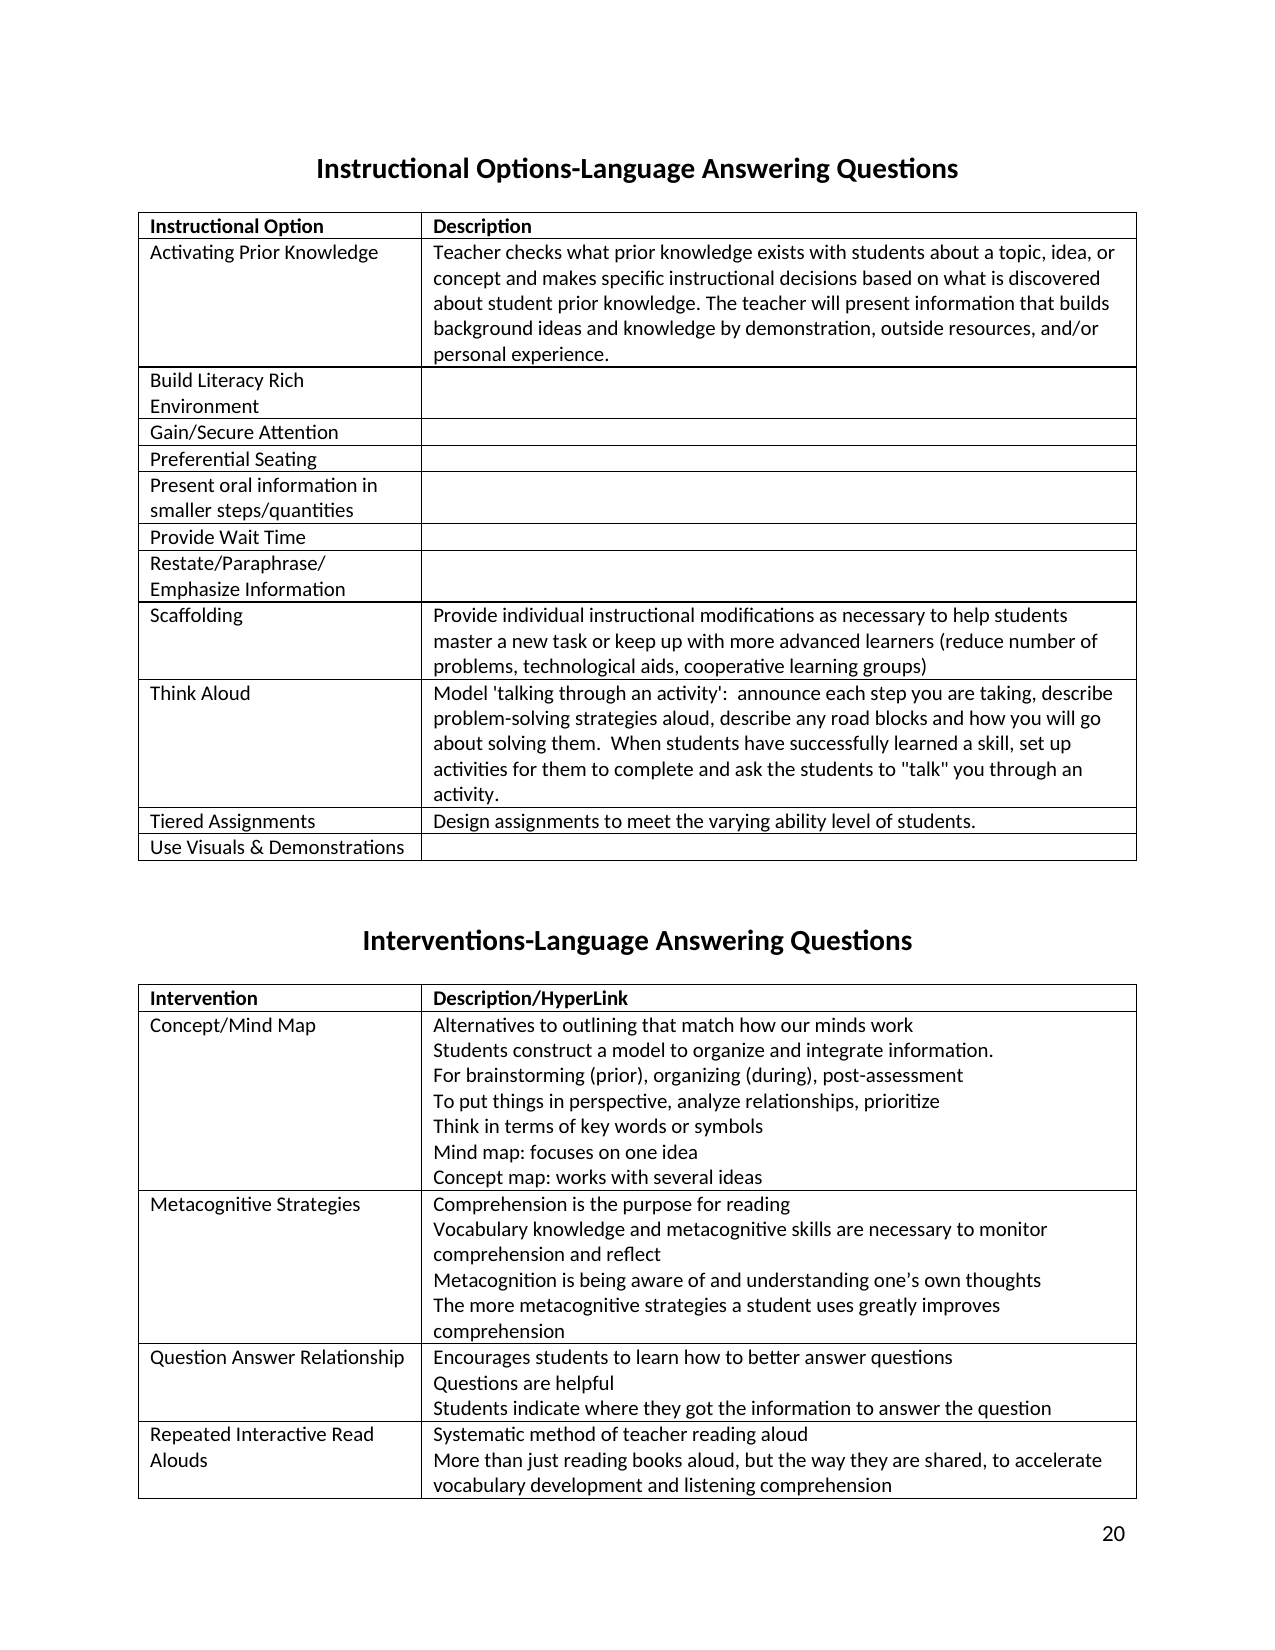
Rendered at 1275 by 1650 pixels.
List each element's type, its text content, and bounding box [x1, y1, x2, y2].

table_header Description [422, 213, 1136, 238]
table_cell Build Literacy Rich Environment [139, 368, 421, 418]
table_cell Restate/Paraphrase/ Emphasize Information [139, 551, 421, 601]
table_cell Scaffolding [139, 603, 421, 679]
table_cell [422, 472, 1136, 523]
table_cell Think Aloud [139, 680, 421, 807]
table_cell Question Answer Relationship [139, 1344, 421, 1421]
table_cell Tiered Assignments [139, 808, 421, 833]
table_cell Present oral information in smaller steps/quantities [139, 472, 421, 523]
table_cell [139, 1422, 421, 1498]
table_cell Alternatives to outlining that match how our minds work Students construct a model to organize and integrate information. For brainstorming (prior), organizing (during), post-assessment To put things in perspective, analyze relationships, prioritize Think in terms of key words or symbols Mind map: focuses on one idea Concept map: works with several ideas [422, 1012, 1136, 1190]
table_cell Preferential Seating [139, 446, 421, 471]
table_cell Model 'talking through an activity': announce each step you are taking, describe problem-solving strategies aloud, describe any road blocks and how you will go about solving them. When students have successfully learned a skill, set up activities for them to complete and ask the students to "talk" you through an activity. [422, 680, 1136, 807]
table_cell Activating Prior Knowledge [139, 239, 421, 366]
table_cell Concept/Mind Map [139, 1012, 421, 1190]
table_cell Encourages students to learn how to better answer questions Questions are helpful Students indicate where they got the information to answer the question [422, 1344, 1136, 1421]
table_header Instructional Option [139, 213, 421, 238]
table_header Intervention [139, 985, 421, 1011]
text Instructional Options-Language Answering Questions [150, 150, 1125, 186]
table_cell Metacognitive Strategies [139, 1191, 421, 1343]
table_cell [422, 551, 1136, 601]
table_cell [422, 834, 1136, 860]
table_cell [422, 368, 1136, 418]
table_cell Comprehension is the purpose for reading Vocabulary knowledge and metacognitive skills are necessary to monitor comprehension and reflect Metacognition is being aware of and understanding one’s own thoughts The more metacognitive strategies a student uses greatly improves comprehension [422, 1191, 1136, 1343]
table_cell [422, 1422, 1136, 1498]
table_cell Use Visuals & Demonstrations [139, 834, 421, 860]
table_cell Design assignments to meet the varying ability level of students. [422, 808, 1136, 833]
table_cell Gain/Secure Attention [139, 419, 421, 445]
text Interventions-Language Answering Questions [150, 922, 1125, 958]
table_cell Provide Wait Time [139, 524, 421, 549]
table_cell [422, 524, 1136, 549]
table_cell Teacher checks what prior knowledge exists with students about a topic, idea, or concept and makes specific instructional decisions based on what is discovered about student prior knowledge. The teacher will present information that builds background ideas and knowledge by demonstration, outside resources, and/or personal experience. [422, 239, 1136, 366]
table_cell Provide individual instructional modifications as necessary to help students master a new task or keep up with more advanced learners (reduce number of problems, technological aids, cooperative learning groups) [422, 603, 1136, 679]
table_cell [422, 446, 1136, 471]
table_cell [422, 419, 1136, 445]
table_header Description/HyperLink [422, 985, 1136, 1011]
